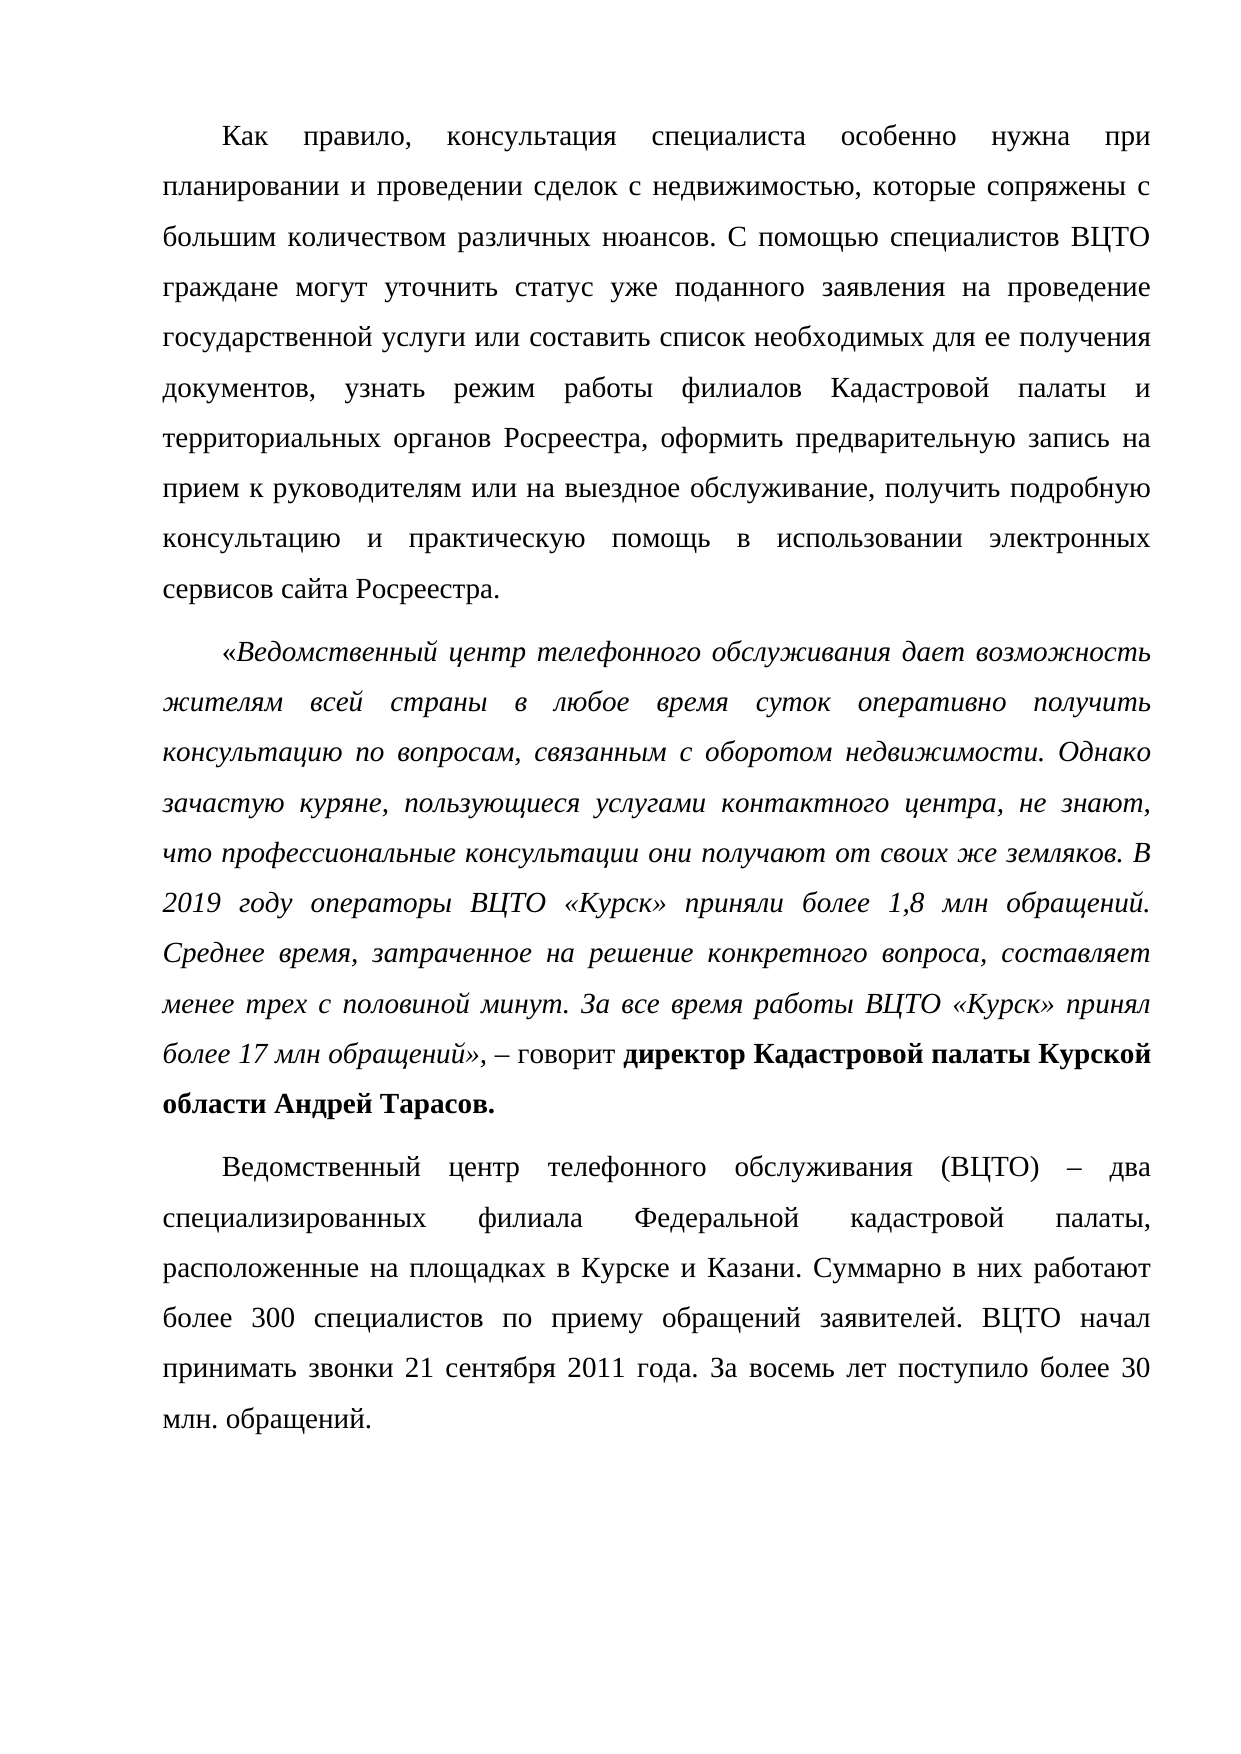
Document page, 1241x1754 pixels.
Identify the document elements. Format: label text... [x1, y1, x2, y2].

text «Ведомственный центр телефонного обслуживания дает возможность жителям всей страны в любое время суток оперативно получить консультацию по вопросам, связанным с оборотом недвижимости. Однако зачастую куряне, пользующиеся услугами контактного центра, не знают, что профессиональные консультации они получают от своих же земляков. В 2019 году операторы ВЦТО «Курск» приняли более 1,8 млн обращений. Среднее время, затраченное на решение конкретного вопроса, составляет менее трех с половиной минут. За все время работы ВЦТО «Курск» принял более 17 млн обращений», – говорит директор Кадастровой палаты Курской области Андрей Тарасов. [162, 634, 1152, 1120]
text Как правило, консультация специалиста особенно нужна при планировании и проведении сделок с недвижимостью, которые сопряжены с большим количеством различных нюансов. С помощью специалистов ВЦТО граждане могут уточнить статус уже поданного заявления на проведение государственной услуги или составить список необходимых для ее получения документов, узнать режим работы филиалов Кадастровой палаты и территориальных органов Росреестра, оформить предварительную запись на прием к руководителям или на выездное обслуживание, получить подробную консультацию и практическую помощь в использовании электронных сервисов сайта Росреестра. [162, 118, 1152, 604]
text Ведомственный центр телефонного обслуживания (ВЦТО) – два специализированных филиала Федеральной кадастровой палаты, расположенные на площадках в Курске и Казани. Суммарно в них работают более 300 специалистов по приему обращений заявителей. ВЦТО начал принимать звонки 21 сентября 2011 года. За восемь лет поступило более 30 млн. обращений. [162, 1149, 1152, 1434]
